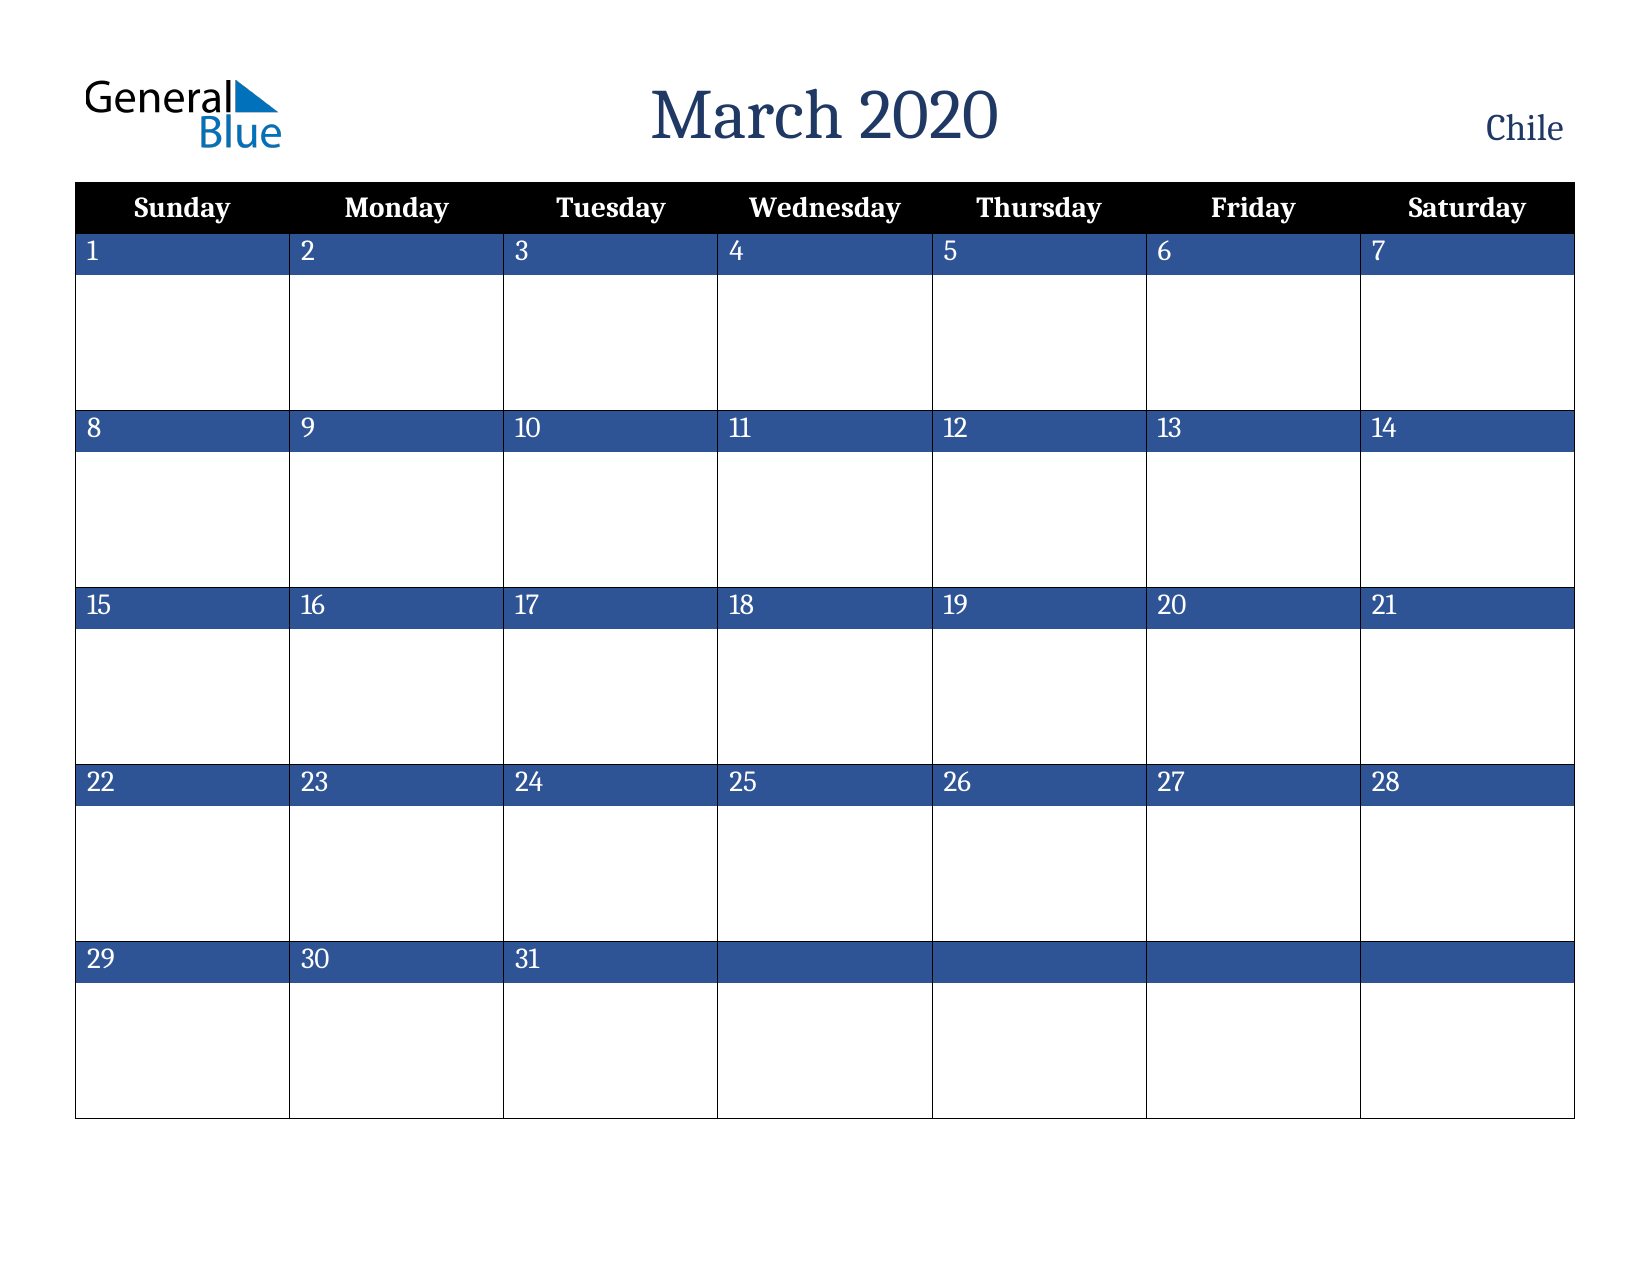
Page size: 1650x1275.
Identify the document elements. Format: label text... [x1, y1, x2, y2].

table_cell [290, 983, 503, 1118]
table_cell 19 [933, 588, 1146, 629]
table_cell Friday [1147, 183, 1360, 233]
table_cell 8 [76, 411, 289, 452]
table_cell 20 [1147, 588, 1360, 629]
table_cell [504, 275, 717, 410]
table_cell [1147, 806, 1360, 941]
table_cell Thursday [933, 183, 1146, 233]
table_cell [76, 275, 289, 410]
table_cell [933, 275, 1146, 410]
table_cell [504, 806, 717, 941]
table_cell 9 [290, 411, 503, 452]
table_cell [718, 452, 932, 587]
table_cell [933, 983, 1146, 1118]
table_cell 25 [718, 765, 932, 806]
table_header Chile [1146, 75, 1574, 182]
table_cell 11 [718, 411, 932, 452]
table_cell [76, 452, 289, 587]
table_cell [76, 629, 289, 764]
table_cell 18 [718, 588, 932, 629]
table_cell 26 [933, 765, 1146, 806]
table_cell 12 [933, 411, 1146, 452]
table_cell 13 [1147, 411, 1360, 452]
table_cell [718, 983, 932, 1118]
table_cell Monday [290, 183, 503, 233]
table_cell [76, 806, 289, 941]
table_cell [1361, 942, 1574, 983]
table_cell [76, 983, 289, 1118]
table_cell [1147, 983, 1360, 1118]
table_cell 4 [718, 234, 932, 275]
table_header [76, 75, 503, 182]
table_cell Sunday [76, 183, 289, 233]
table_cell [504, 983, 717, 1118]
table_cell 29 [76, 942, 289, 983]
table_cell [1361, 806, 1574, 941]
table_cell [1361, 275, 1574, 410]
table_cell Tuesday [504, 183, 717, 233]
table_cell [290, 806, 503, 941]
table_cell 22 [76, 765, 289, 806]
table_cell 15 [76, 588, 289, 629]
table_cell 14 [1361, 411, 1574, 452]
table_cell 30 [290, 942, 503, 983]
table_cell [933, 942, 1146, 983]
picture [86, 80, 281, 148]
table_cell [1147, 275, 1360, 410]
table_cell [1361, 452, 1574, 587]
table_cell 3 [504, 234, 717, 275]
table_cell 28 [1361, 765, 1574, 806]
table_header March 2020 [504, 75, 1146, 182]
table_cell [1361, 983, 1574, 1118]
table_cell 6 [1147, 234, 1360, 275]
table_cell [1361, 629, 1574, 764]
table_cell [718, 275, 932, 410]
table_cell [718, 629, 932, 764]
table_cell [933, 452, 1146, 587]
table_cell [1147, 629, 1360, 764]
table_cell [290, 275, 503, 410]
table_cell 5 [933, 234, 1146, 275]
table_cell 17 [504, 588, 717, 629]
table_cell [504, 629, 717, 764]
table_cell [933, 629, 1146, 764]
table_cell 10 [504, 411, 717, 452]
table_cell 21 [1361, 588, 1574, 629]
table_cell 24 [504, 765, 717, 806]
table_cell [1147, 942, 1360, 983]
table_cell [504, 452, 717, 587]
table_cell [718, 806, 932, 941]
table_cell [718, 942, 932, 983]
table_cell 2 [290, 234, 503, 275]
table_cell 16 [290, 588, 503, 629]
table_cell [1147, 452, 1360, 587]
table_cell 23 [290, 765, 503, 806]
table_cell [290, 452, 503, 587]
table_cell 27 [1147, 765, 1360, 806]
table_cell 31 [504, 942, 717, 983]
table_cell 7 [1361, 234, 1574, 275]
table_cell Wednesday [718, 183, 932, 233]
table_cell 1 [76, 234, 289, 275]
table_cell [290, 629, 503, 764]
table_cell [933, 806, 1146, 941]
table_cell Saturday [1361, 183, 1574, 233]
